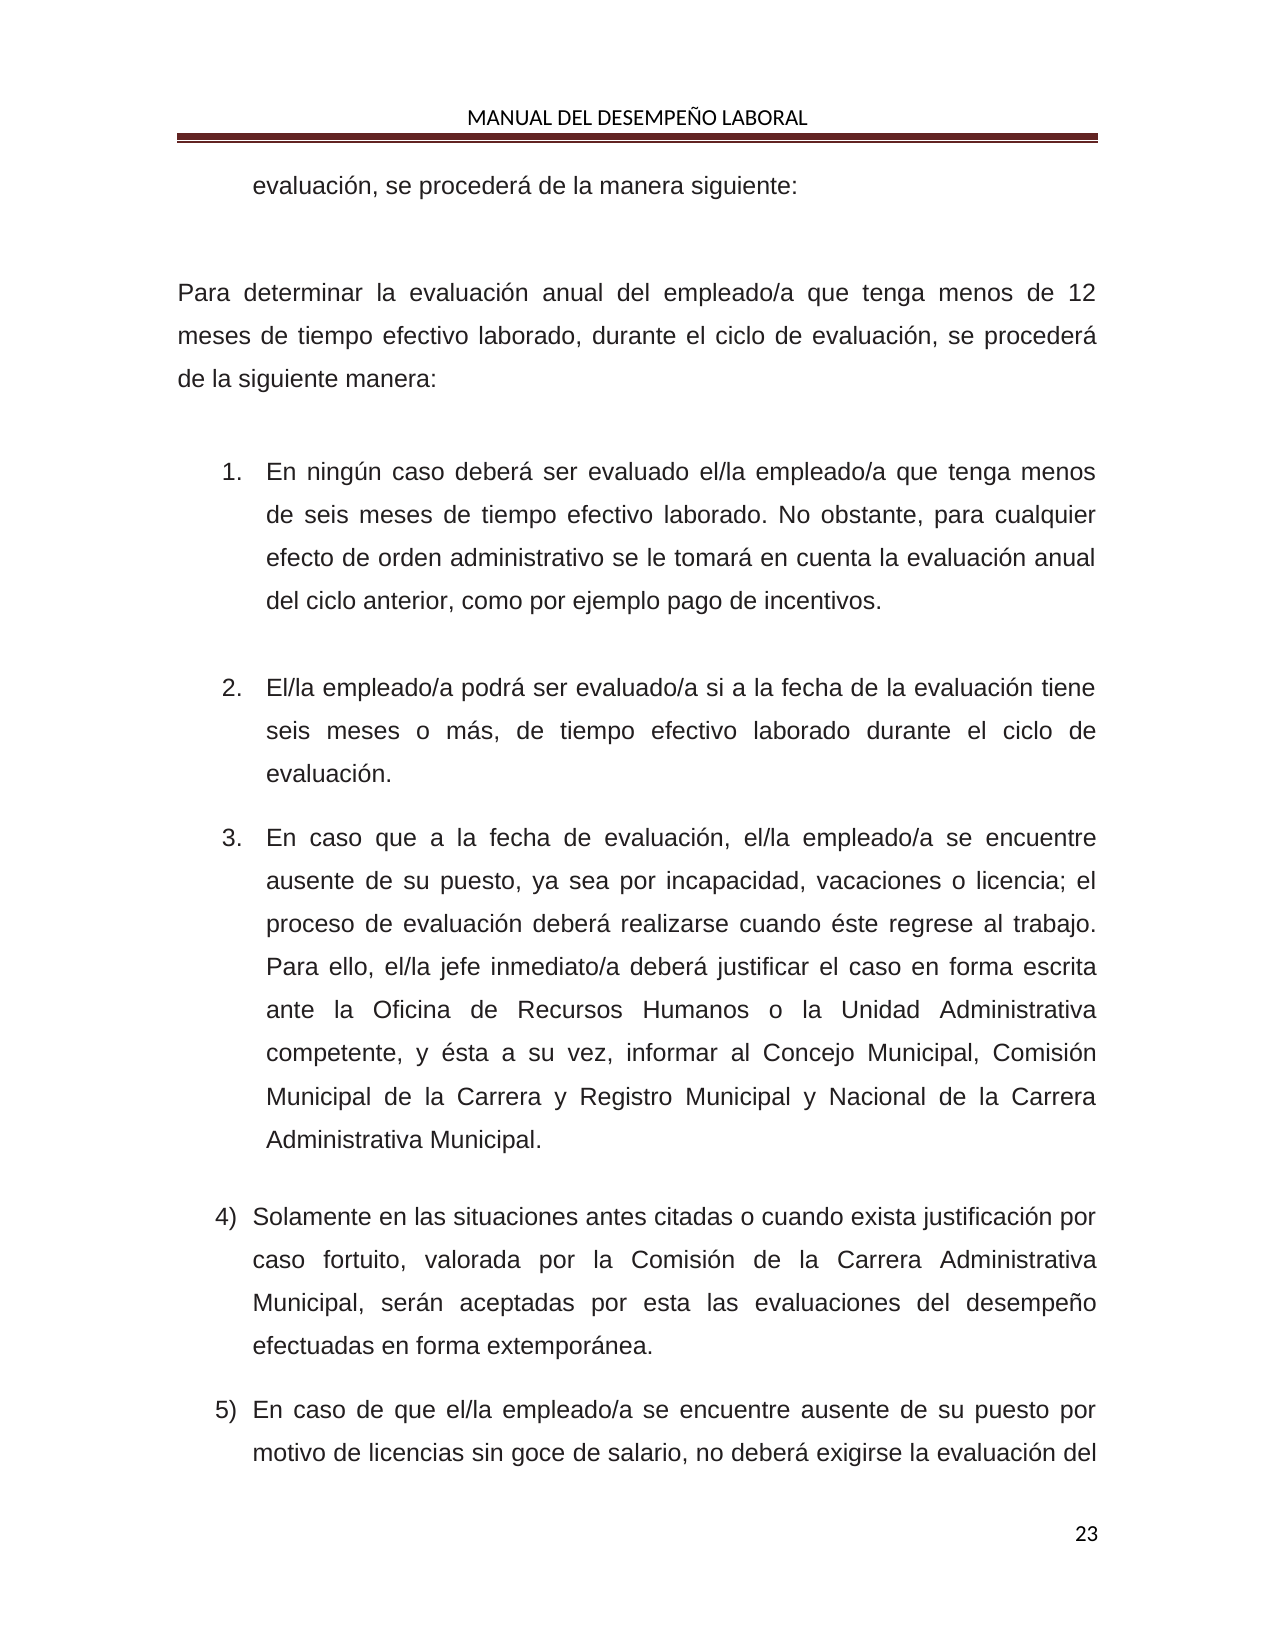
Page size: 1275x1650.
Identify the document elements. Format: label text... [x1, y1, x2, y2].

list El/la empleado/a podrá ser evaluado/a si a la fecha de la evaluación tiene seis meses o más, de tiempo efectivo laborado durante el ciclo de evaluación. [222, 672, 1098, 787]
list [215, 1395, 1098, 1467]
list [215, 171, 1098, 199]
list Solamente en las situaciones antes citadas o cuando exista justificación por caso fortuito, valorada por la Comisión de la Carrera Administrativa Municipal, serán aceptadas por esta las evaluaciones del desempeño efectuadas en forma extemporánea. [215, 1202, 1098, 1360]
list En caso que a la fecha de evaluación, el/la empleado/a se encuentre ausente de su puesto, ya sea por incapacidad, vacaciones o licencia; el proceso de evaluación deberá realizarse cuando éste regrese al trabajo. Para ello, el/la jefe inmediato/a deberá justificar el caso en forma escrita ante la Oficina de Recursos Humanos o la Unidad Administrativa competente, y ésta a su vez, informar al Concejo Municipal, Comisión Municipal de la Carrera y Registro Municipal y Nacional de la Carrera Administrativa Municipal. [222, 823, 1098, 1153]
list En ningún caso deberá ser evaluado el/la empleado/a que tenga menos de seis meses de tiempo efectivo laborado. No obstante, para cualquier efecto de orden administrativo se le tomará en cuenta la evaluación anual del ciclo anterior, como por ejemplo pago de incentivos. [222, 457, 1098, 615]
text Para determinar la evaluación anual del empleado/a que tenga menos de 12 meses de tiempo efectivo laborado, durante el ciclo de evaluación, se procederá de la siguiente manera: [177, 278, 1098, 393]
